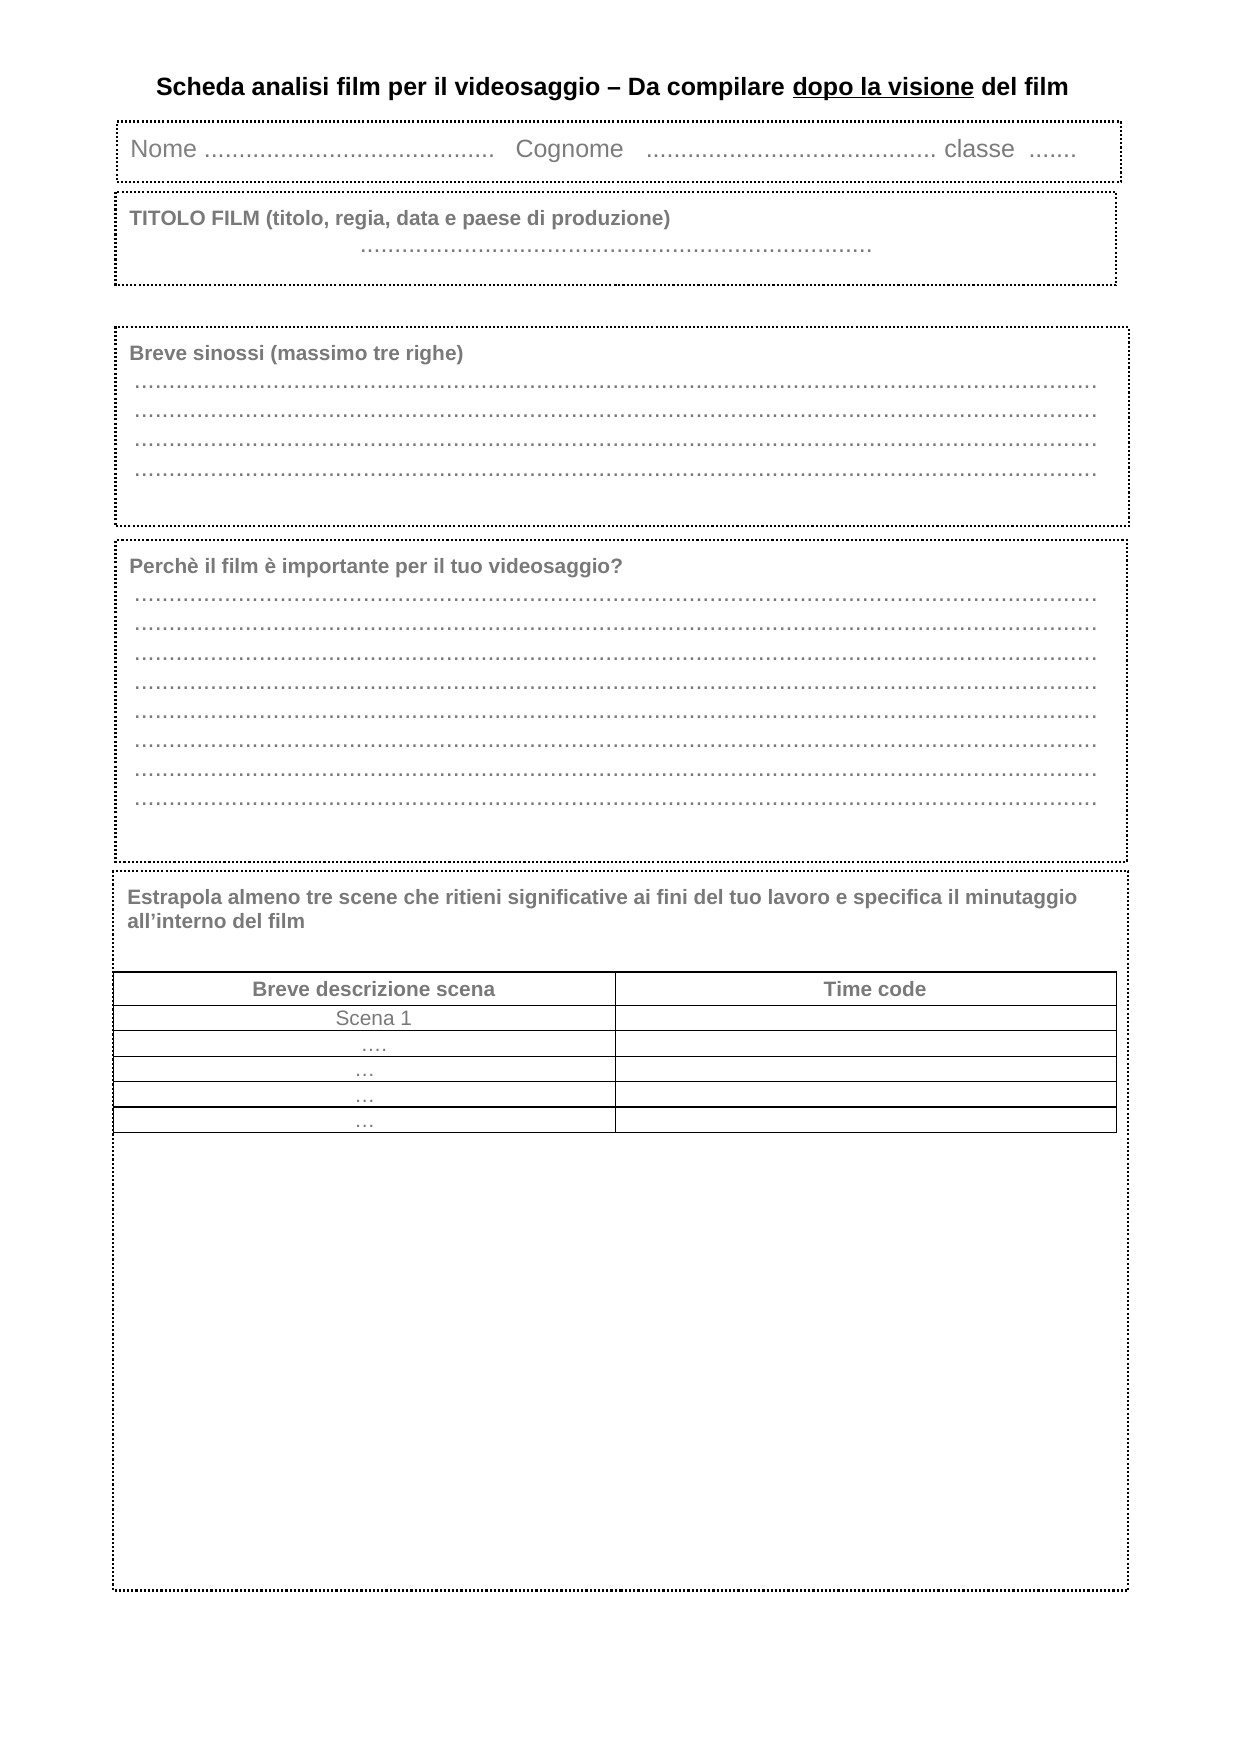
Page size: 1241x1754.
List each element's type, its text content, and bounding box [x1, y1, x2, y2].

text Scheda analisi film per il videosaggio – Da compilare dopo la visione del film [102, 72, 1122, 101]
